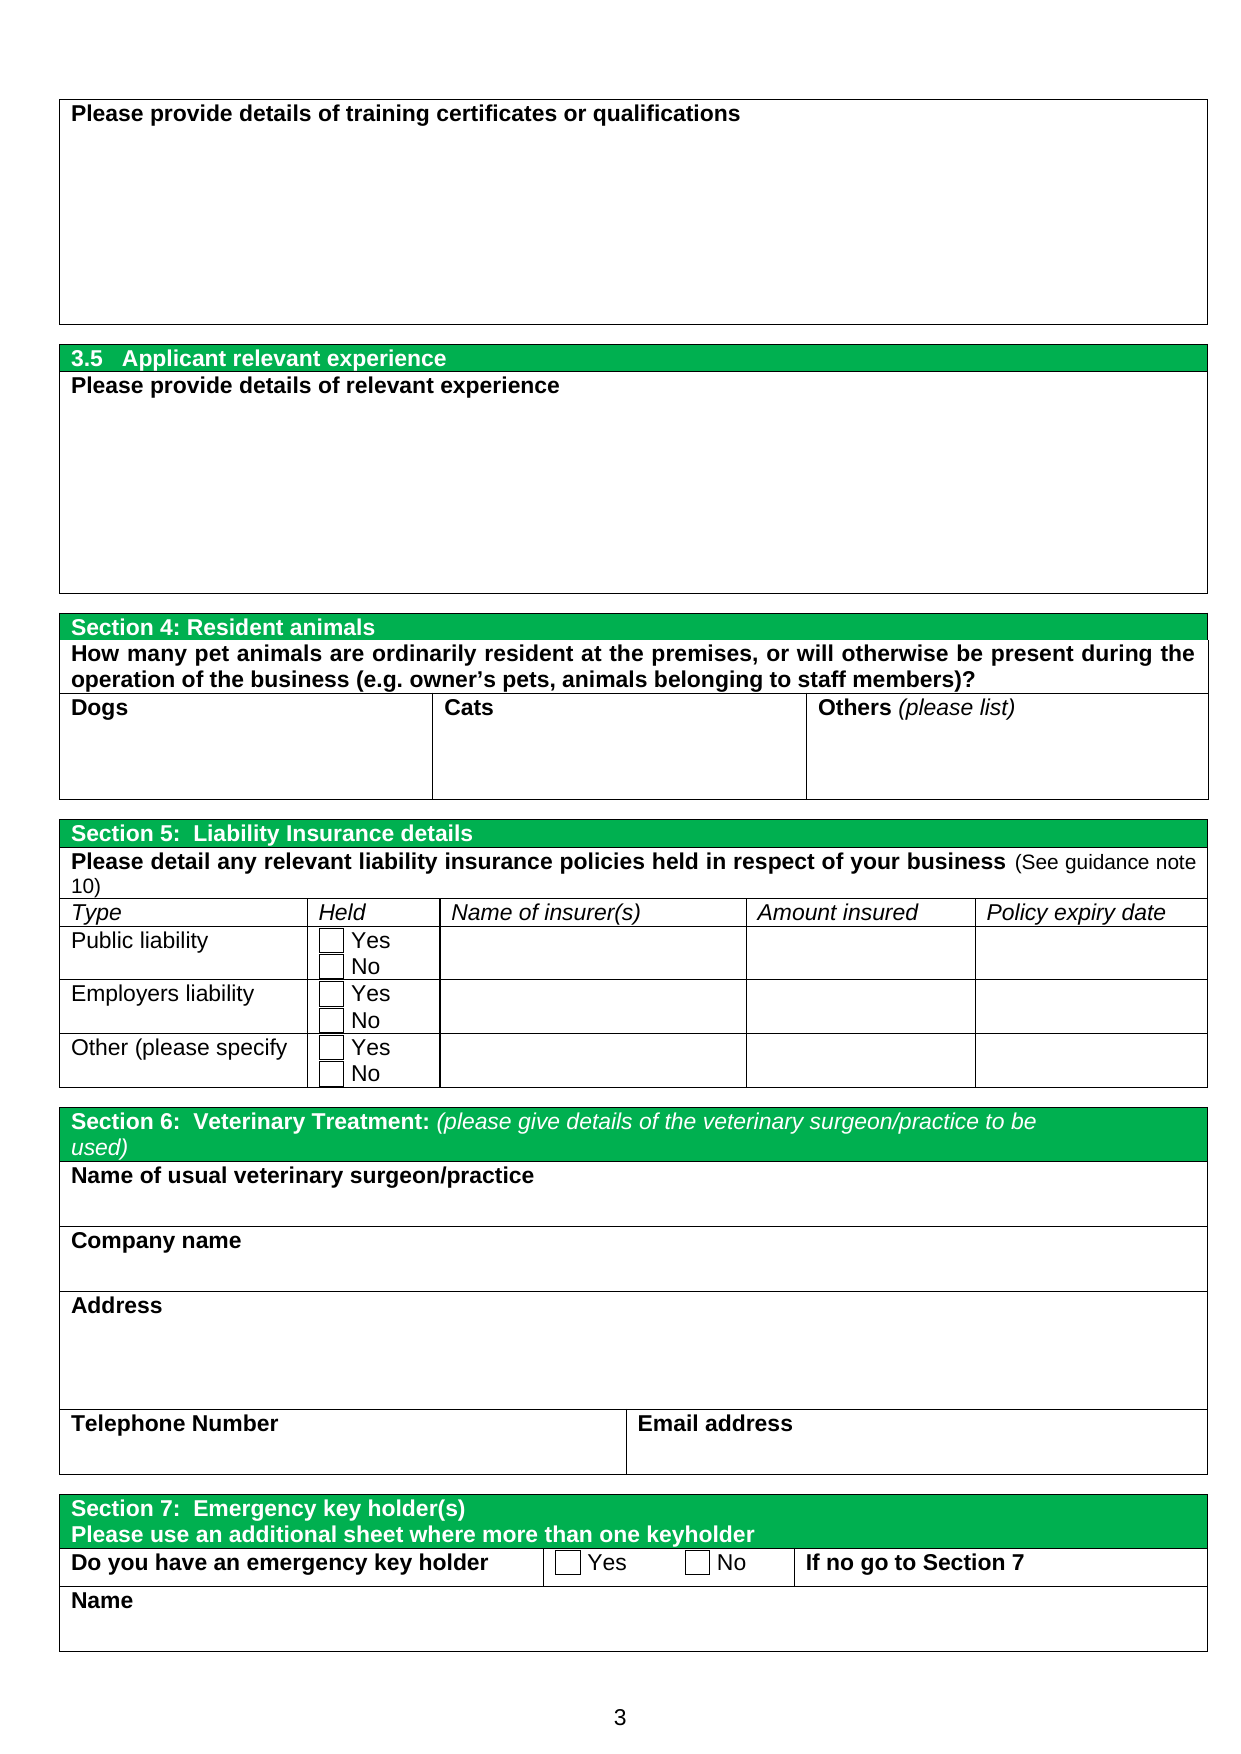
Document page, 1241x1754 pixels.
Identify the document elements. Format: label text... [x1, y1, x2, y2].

table_cell Telephone Number [60, 1410, 626, 1474]
table_cell Company name [60, 1227, 1207, 1291]
table_cell Employers liability [60, 980, 307, 1033]
table_cell Yes No [308, 980, 439, 1033]
table_cell Address [60, 1292, 1207, 1409]
table_cell [976, 980, 1207, 1033]
table_cell Held [308, 899, 439, 926]
table_cell Yes No [308, 1034, 439, 1087]
table_cell [747, 1034, 975, 1087]
table_cell Name [60, 1587, 1207, 1651]
table_header 3.5 Applicant relevant experience [60, 345, 1207, 371]
table_cell Yes No [308, 927, 439, 979]
table_cell [441, 927, 746, 979]
table_header Section 6: Veterinary Treatment: (please give details of the veterinary surgeon/practice to be used) [60, 1108, 1207, 1161]
table_cell [441, 1034, 746, 1087]
table_cell [747, 927, 975, 979]
table_cell Cats [433, 694, 806, 799]
table_cell Email address [627, 1410, 1207, 1474]
table_header Section 7: Emergency key holder(s) Please use an additional sheet where more than one keyholder [60, 1495, 1207, 1548]
table_cell Name of insurer(s) [441, 899, 746, 926]
table_cell Please provide details of training certificates or qualifications [60, 100, 1207, 323]
table_cell Please detail any relevant liability insurance policies held in respect of your business (See guidance note 10) [60, 848, 1207, 898]
table_cell Dogs [60, 694, 432, 799]
table_header How many pet animals are ordinarily resident at the premises, or will otherwise be present during the operation of the business (e.g. owner’s pets, animals belonging to staff members)? [60, 640, 1208, 693]
table_cell [976, 927, 1207, 979]
table_cell Yes No [544, 1549, 794, 1586]
table_header Section 5: Liability Insurance details [60, 820, 1207, 847]
table_cell Name of usual veterinary surgeon/practice [60, 1162, 1207, 1226]
table_cell Public liability [60, 927, 307, 979]
table_cell [976, 1034, 1207, 1087]
table_cell Amount insured [747, 899, 975, 926]
table_cell Other (please specify [60, 1034, 307, 1087]
table_cell [441, 980, 746, 1033]
table_cell If no go to Section 7 [795, 1549, 1207, 1586]
table_cell Please provide details of relevant experience [60, 372, 1207, 592]
table_cell [747, 980, 975, 1033]
table_cell Type [60, 899, 307, 926]
table_cell Others (please list) [807, 694, 1208, 799]
table_header Section 4: Resident animals [60, 614, 1207, 640]
table_cell Policy expiry date [976, 899, 1207, 926]
table_cell Do you have an emergency key holder [60, 1549, 543, 1586]
